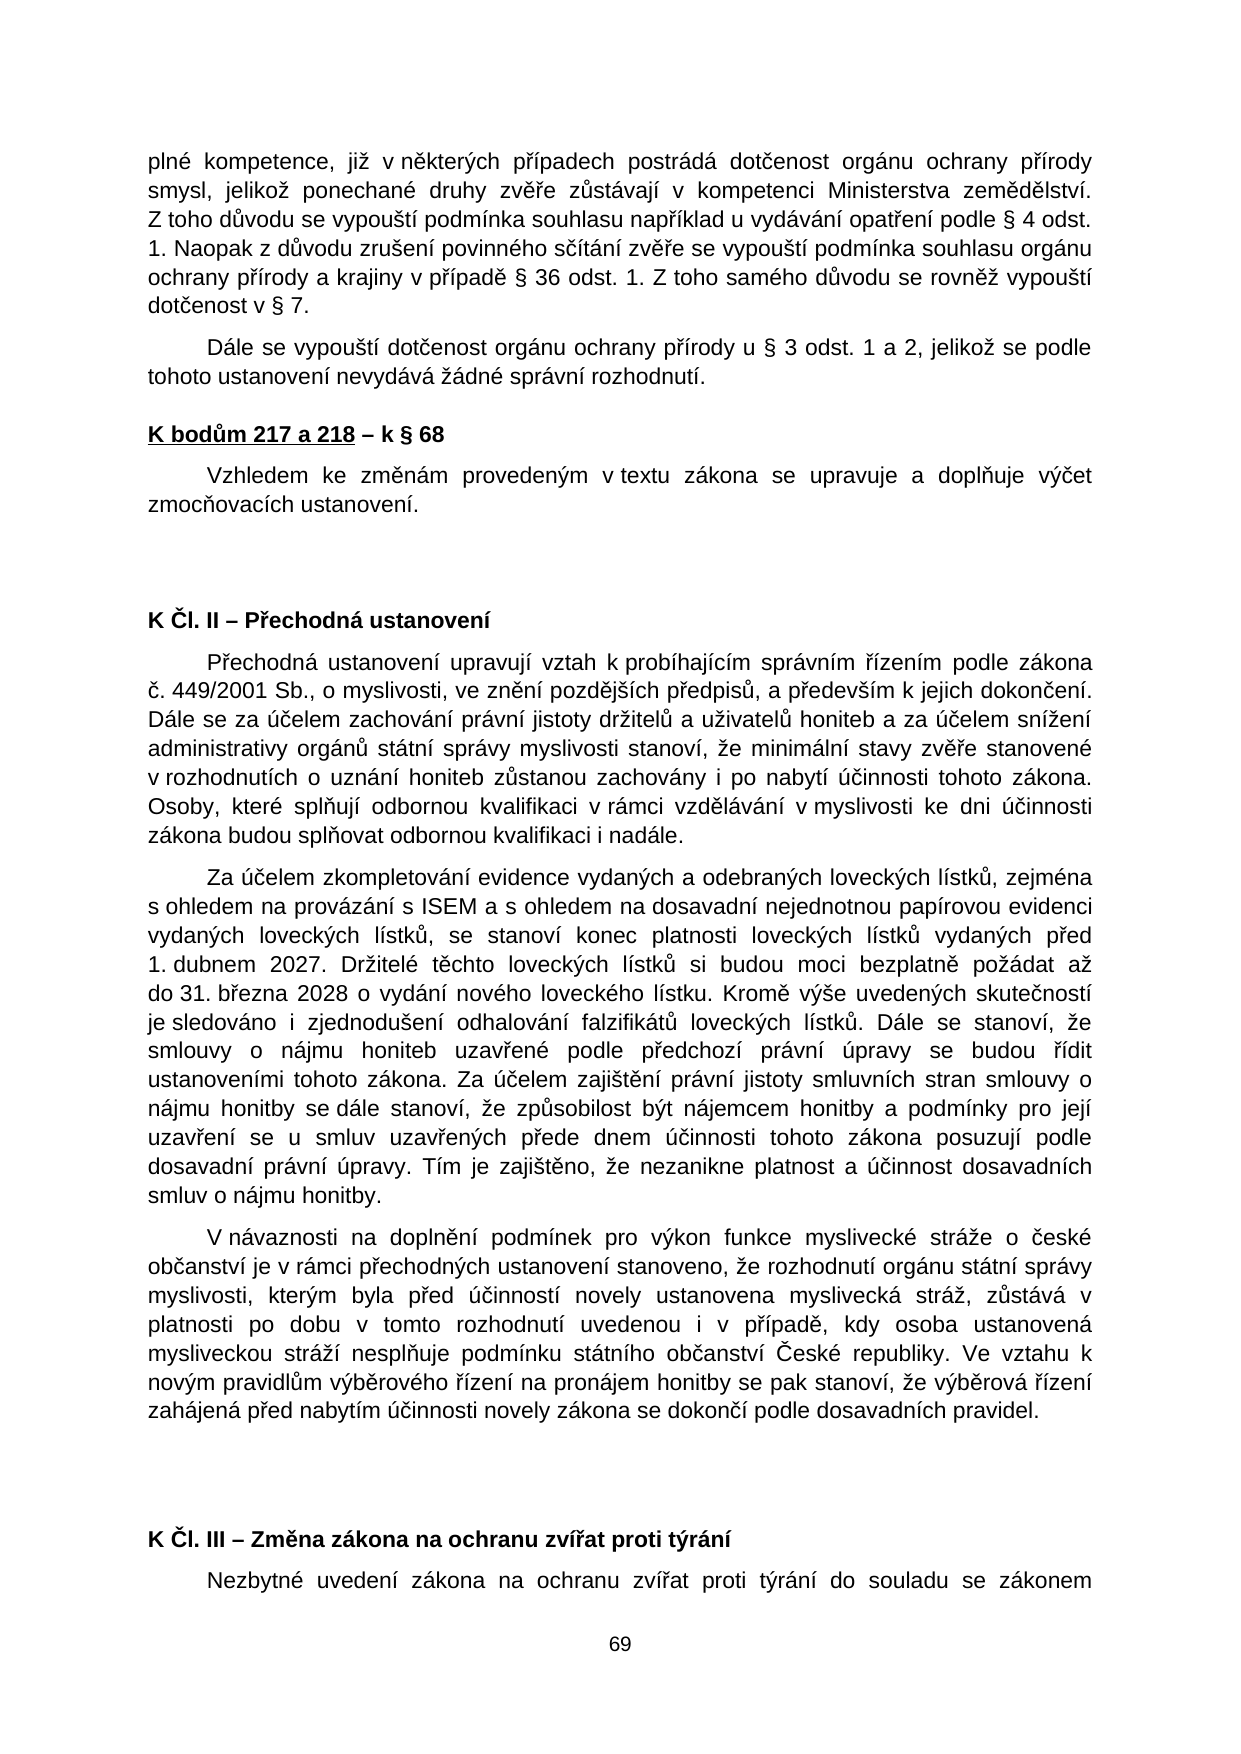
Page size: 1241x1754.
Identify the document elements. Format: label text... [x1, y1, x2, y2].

text V návaznosti na doplnění podmínek pro výkon funkce myslivecké stráže o české občanství je v rámci přechodných ustanovení stanoveno, že rozhodnutí orgánu státní správy myslivosti, kterým byla před účinností novely ustanovena myslivecká stráž, zůstává v platnosti po dobu v tomto rozhodnutí uvedenou i v případě, kdy osoba ustanovená mysliveckou stráží nesplňuje podmínku státního občanství České republiky. Ve vztahu k novým pravidlům výběrového řízení na pronájem honitby se pak stanoví, že výběrová řízení zahájená před nabytím účinnosti novely zákona se dokončí podle dosavadních pravidel. [148, 1224, 1093, 1424]
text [148, 148, 1093, 319]
text Za účelem zkompletování evidence vydaných a odebraných loveckých lístků, zejména s ohledem na provázání s ISEM a s ohledem na dosavadní nejednotnou papírovou evidenci vydaných loveckých lístků, se stanoví konec platnosti loveckých lístků vydaných před 1. dubnem 2027. Držitelé těchto loveckých lístků si budou moci bezplatně požádat až do 31. března 2028 o vydání nového loveckého lístku. Kromě výše uvedených skutečností je sledováno i zjednodušení odhalování falzifikátů loveckých lístků. Dále se stanoví, že smlouvy o nájmu honiteb uzavřené podle předchozí právní úpravy se budou řídit ustanoveními tohoto zákona. Za účelem zajištění právní jistoty smluvních stran smlouvy o nájmu honitby se dále stanoví, že způsobilost být nájemcem honitby a podmínky pro její uzavření se u smluv uzavřených přede dnem účinnosti tohoto zákona posuzují podle dosavadní právní úpravy. Tím je zajištěno, že nezanikne platnost a účinnost dosavadních smluv o nájmu honitby. [148, 864, 1093, 1208]
text K bodům 217 a 218 – k § 68 [148, 421, 1093, 447]
text Dále se vypouští dotčenost orgánu ochrany přírody u § 3 odst. 1 a 2, jelikož se podle tohoto ustanovení nevydává žádné správní rozhodnutí. [148, 334, 1093, 389]
text K Čl. III – Změna zákona na ochranu zvířat proti týrání [148, 1526, 1093, 1552]
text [148, 1567, 1093, 1593]
text Vzhledem ke změnám provedeným v textu zákona se upravuje a doplňuje výčet zmocňovacích ustanovení. [148, 462, 1093, 517]
text Přechodná ustanovení upravují vztah k probíhajícím správním řízením podle zákona č. 449/2001 Sb., o myslivosti, ve znění pozdějších předpisů, a především k jejich dokončení. Dále se za účelem zachování právní jistoty držitelů a uživatelů honiteb a za účelem snížení administrativy orgánů státní správy myslivosti stanoví, že minimální stavy zvěře stanovené v rozhodnutích o uznání honiteb zůstanou zachovány i po nabytí účinnosti tohoto zákona. Osoby, které splňují odbornou kvalifikaci v rámci vzdělávání v myslivosti ke dni účinnosti zákona budou splňovat odbornou kvalifikaci i nadále. [148, 648, 1093, 848]
subtitle K Čl. II – Přechodná ustanovení [148, 607, 1093, 633]
